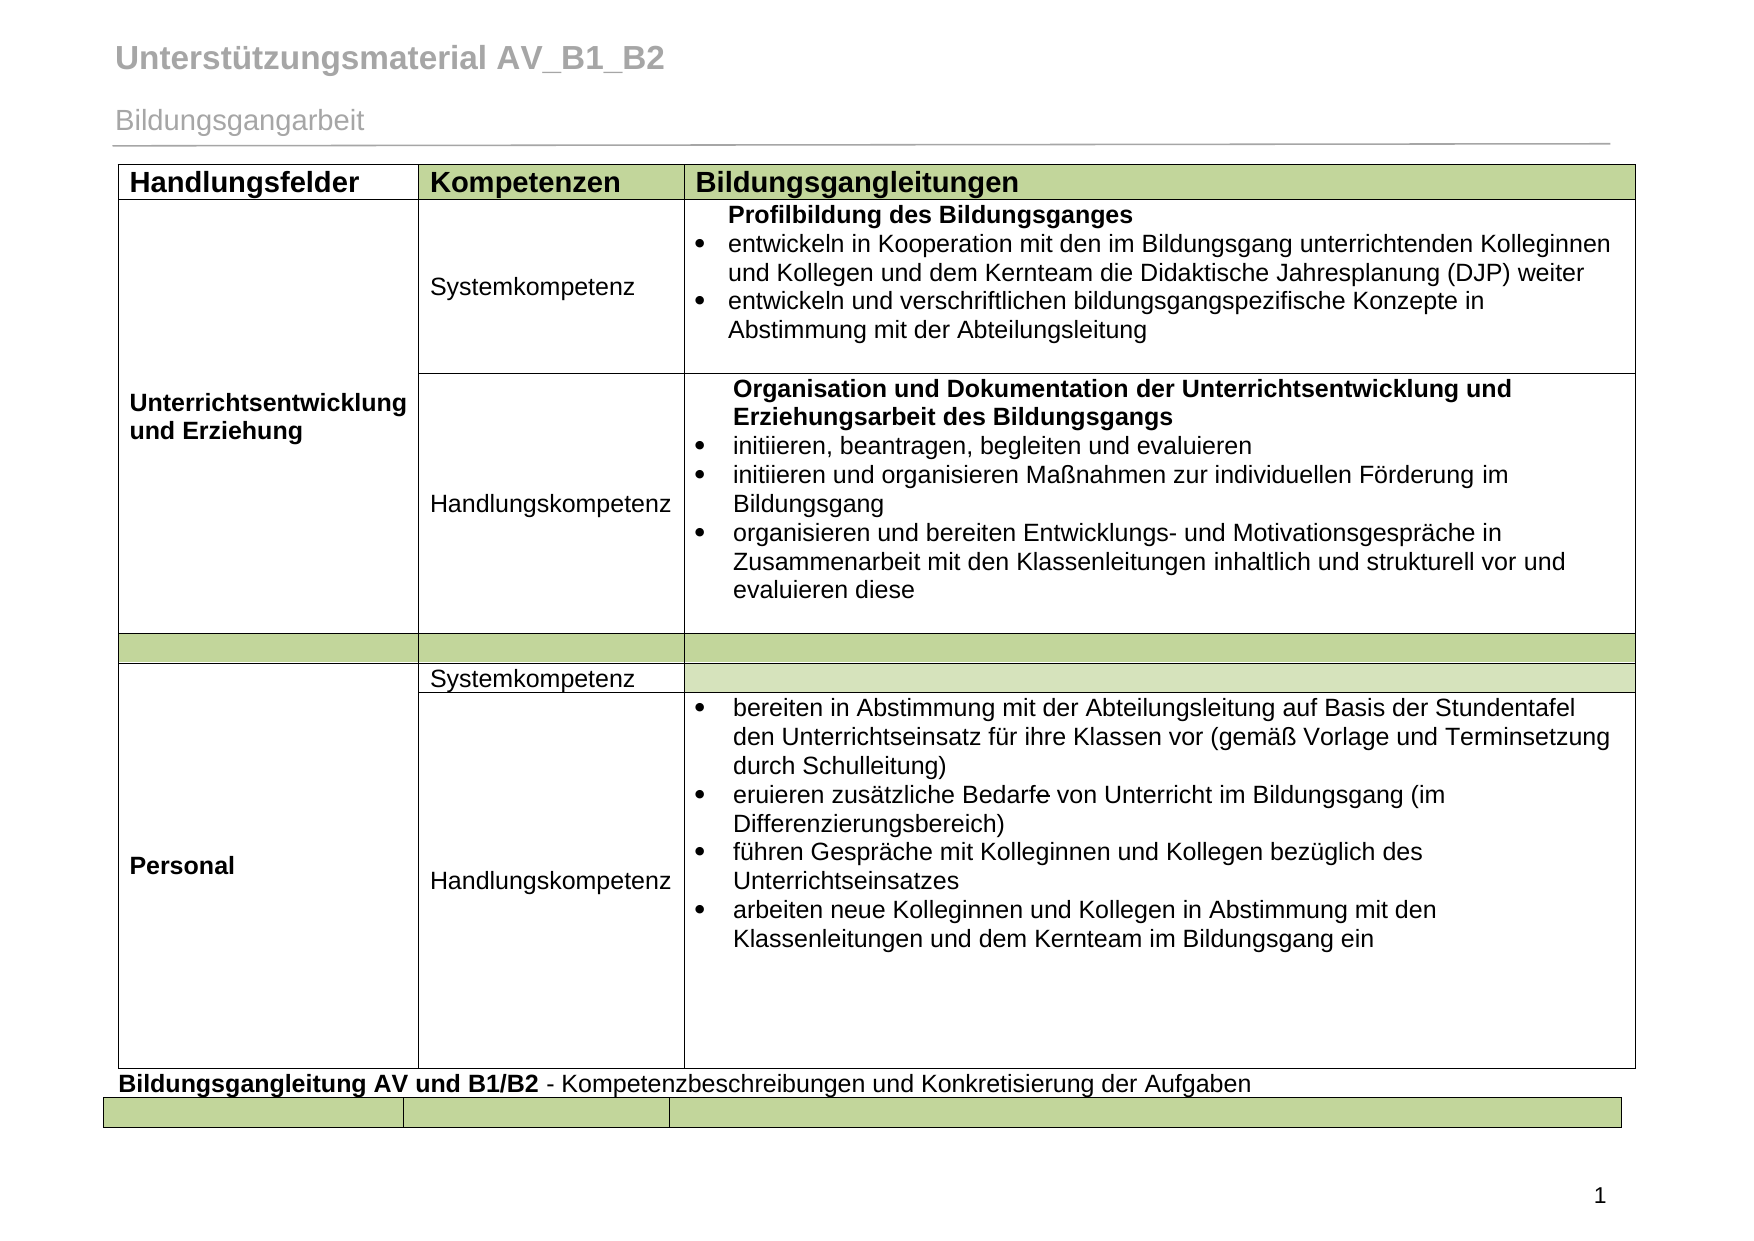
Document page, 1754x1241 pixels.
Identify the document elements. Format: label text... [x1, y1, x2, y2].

table_cell Systemkompetenz [419, 664, 684, 692]
table_header Bildungsgangleitungen [685, 165, 1635, 199]
table_cell Organisation und Dokumentation der Unterrichtsentwicklung und Erziehungsarbeit des Bildungsgangs initiieren, beantragen, begleiten und evaluieren initiieren und organisieren Maßnahmen zur individuellen Förderung im Bildungsgang organisieren und bereiten Entwicklungs- und Motivationsgespräche in Zusammenarbeit mit den Klassenleitungen inhaltlich und strukturell vor und evaluieren diese [685, 374, 1635, 633]
table_cell [685, 634, 1635, 662]
text Bildungsgangleitung AV und B1/B2 - Kompetenzbeschreibungen und Konkretisierung der Aufgaben [118, 1069, 1606, 1097]
table_cell Unterrichtsentwicklung und Erziehung [119, 200, 418, 633]
table_header [404, 1098, 669, 1127]
table_cell Personal [119, 664, 418, 1067]
table_cell [419, 634, 684, 662]
table_header [104, 1098, 403, 1127]
table_header Handlungsfelder [119, 165, 418, 199]
table_cell [119, 634, 418, 662]
table_cell [685, 664, 1635, 692]
table_cell bereiten in Abstimmung mit der Abteilungsleitung auf Basis der Stundentafel den Unterrichtseinsatz für ihre Klassen vor (gemäß Vorlage und Terminsetzung durch Schulleitung) eruieren zusätzliche Bedarfe von Unterricht im Bildungsgang (im Differenzierungsbereich) führen Gespräche mit Kolleginnen und Kollegen bezüglich des Unterrichtseinsatzes arbeiten neue Kolleginnen und Kollegen in Abstimmung mit den Klassenleitungen und dem Kernteam im Bildungsgang ein [685, 693, 1635, 1067]
table_cell Handlungskompetenz [419, 374, 684, 633]
table_cell Handlungskompetenz [419, 693, 684, 1067]
table_cell Profilbildung des Bildungsganges entwickeln in Kooperation mit den im Bildungsgang unterrichtenden Kolleginnen und Kollegen und dem Kernteam die Didaktische Jahresplanung (DJP) weiter entwickeln und verschriftlichen bildungsgangspezifische Konzepte in Abstimmung mit der Abteilungsleitung [685, 200, 1635, 373]
table_cell Systemkompetenz [419, 200, 684, 373]
table_header [670, 1098, 1621, 1127]
table_header Kompetenzen [419, 165, 684, 199]
